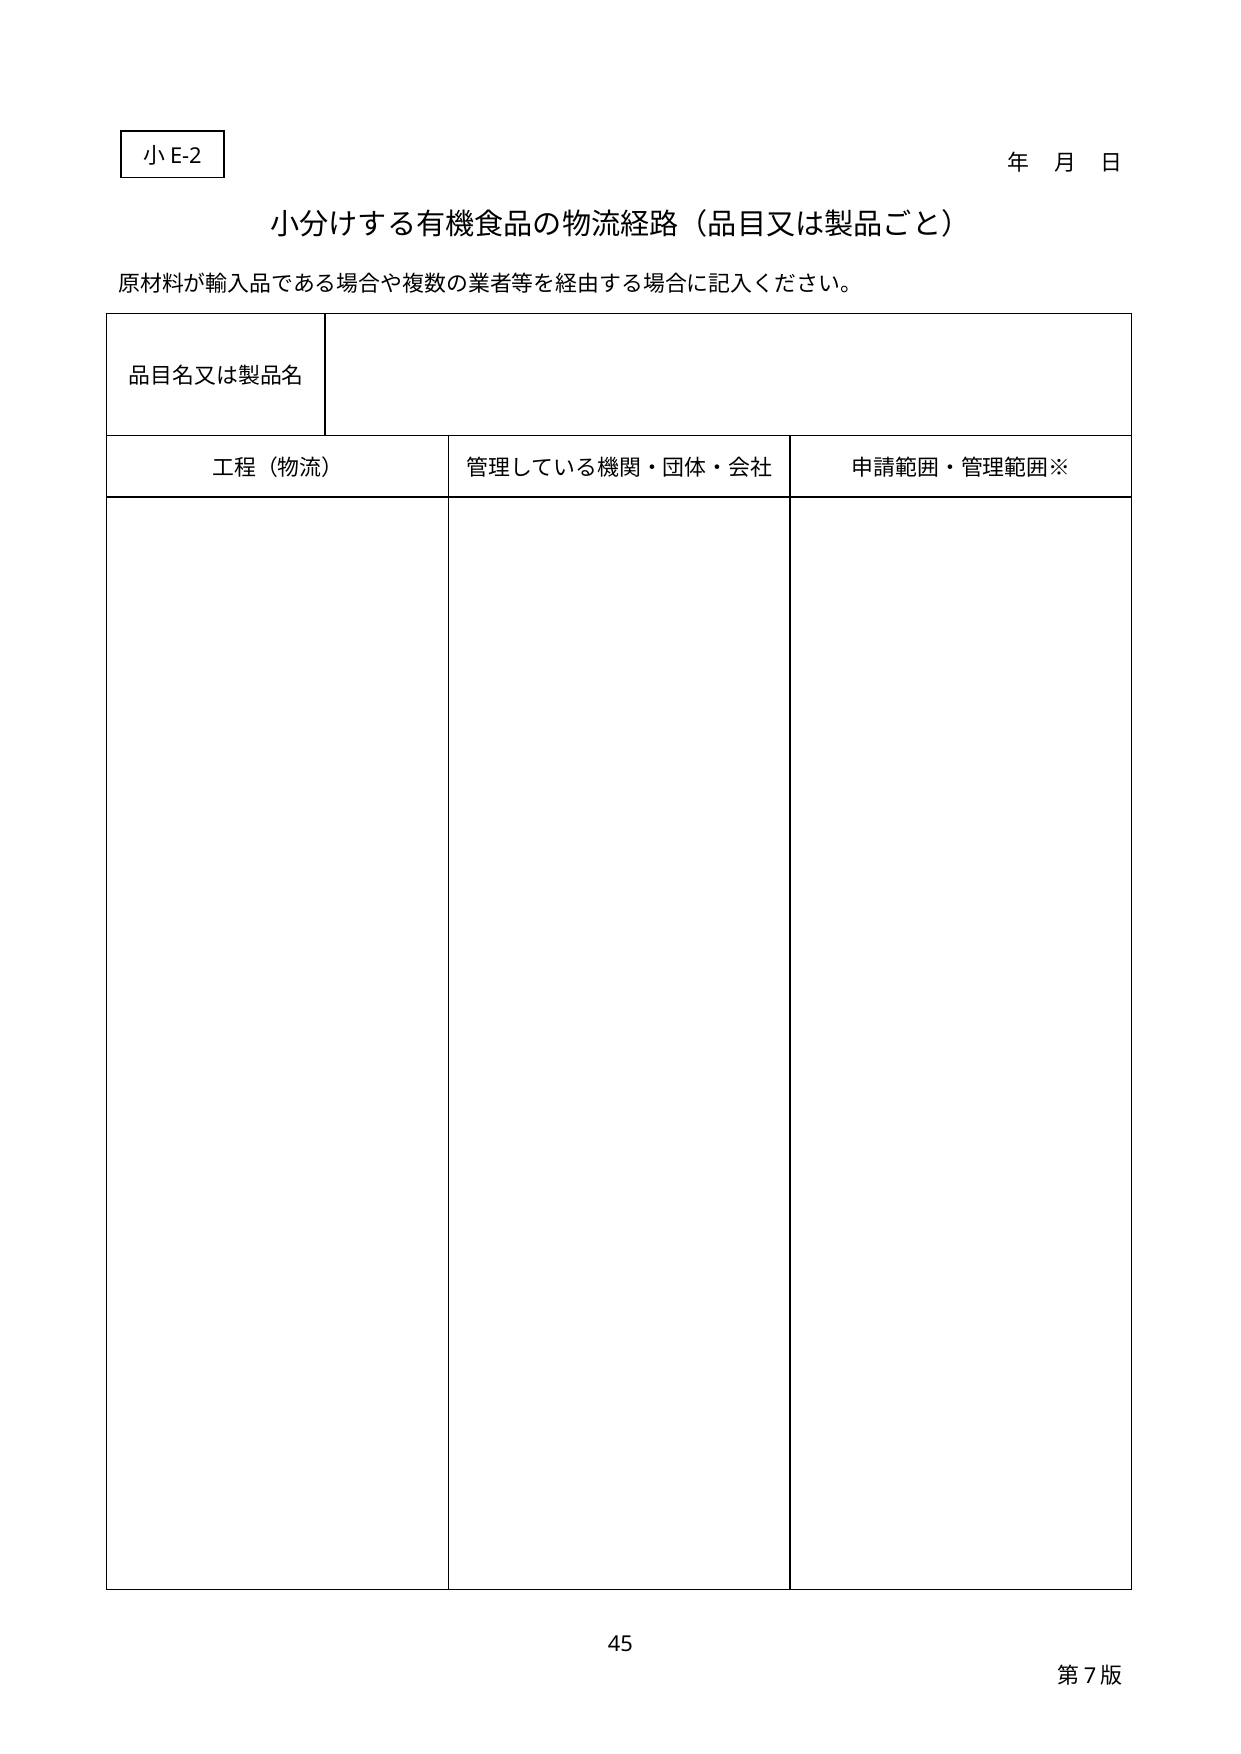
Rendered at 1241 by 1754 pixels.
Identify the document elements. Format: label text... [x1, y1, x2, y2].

table_cell 申請範囲・管理範囲※ [791, 436, 1131, 496]
table_cell [449, 498, 789, 1589]
table_cell 工程（物流） [107, 436, 448, 496]
table_header [326, 314, 1131, 435]
table_cell [107, 498, 448, 1589]
subtitle 小分けする有機食品の物流経路（品目又は製品ごと） [118, 191, 1122, 252]
text 原材料が輸入品である場合や複数の業者等を経由する場合に記入ください。 [118, 252, 1122, 312]
text 年 月 日 [139, 131, 1122, 191]
table_cell 管理している機関・団体・会社 [449, 436, 789, 496]
table_cell [791, 498, 1131, 1589]
table_header 品目名又は製品名 [107, 314, 324, 435]
